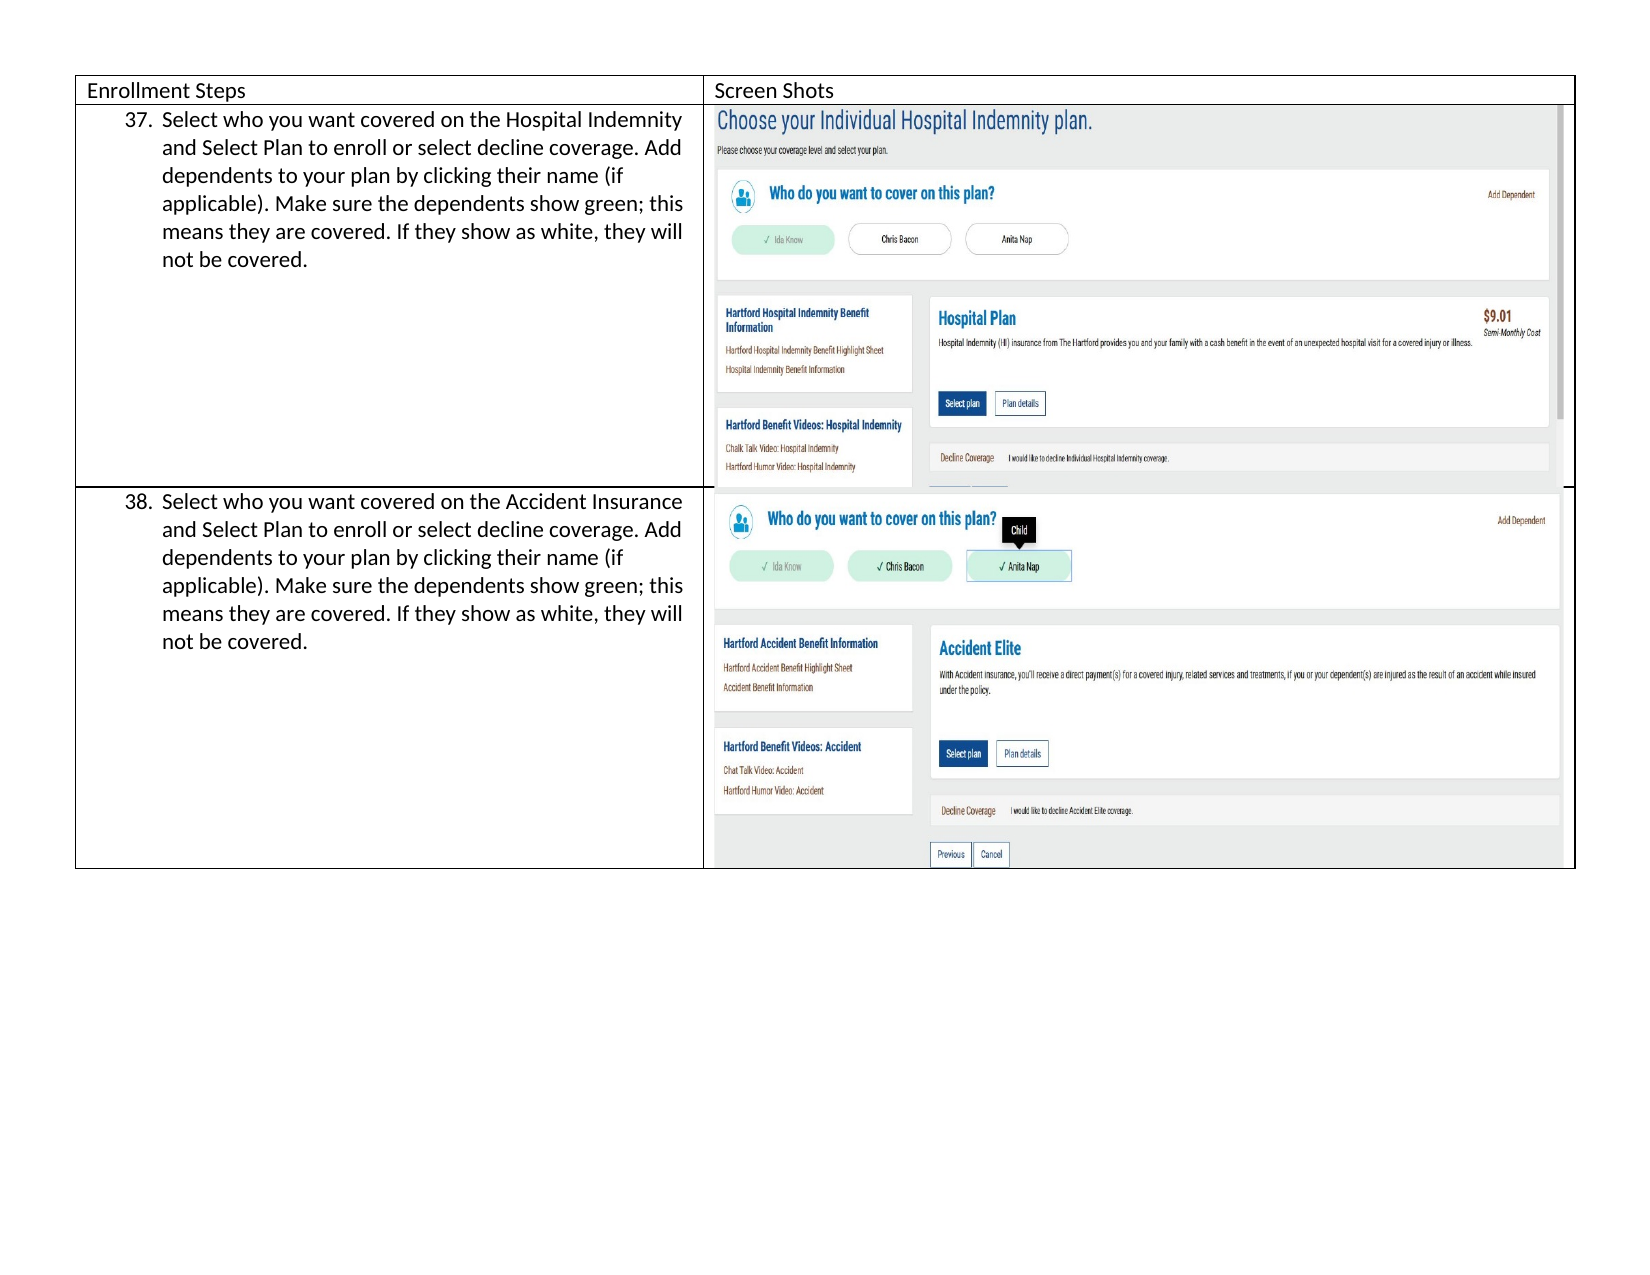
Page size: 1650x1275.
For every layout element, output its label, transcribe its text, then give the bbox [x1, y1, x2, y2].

table_cell [1564, 488, 1574, 867]
table_cell [1564, 105, 1574, 486]
picture [714, 105, 1564, 868]
table_cell Select who you want covered on the Hospital Indemnity and Select Plan to enroll or select decline coverage. Add dependents to your plan by clicking their name (if applicable). Make sure the dependents show green; this means they are covered. If they show as white, they will not be covered. [76, 105, 703, 486]
table_cell Select who you want covered on the Accident Insurance and Select Plan to enroll or select decline coverage. Add dependents to your plan by clicking their name (if applicable). Make sure the dependents show green; this means they are covered. If they show as white, they will not be covered. [76, 488, 703, 867]
table_cell [704, 488, 714, 867]
table_header Screen Shots [704, 76, 1574, 104]
table_header Enrollment Steps [76, 76, 703, 104]
table_cell [704, 105, 714, 486]
